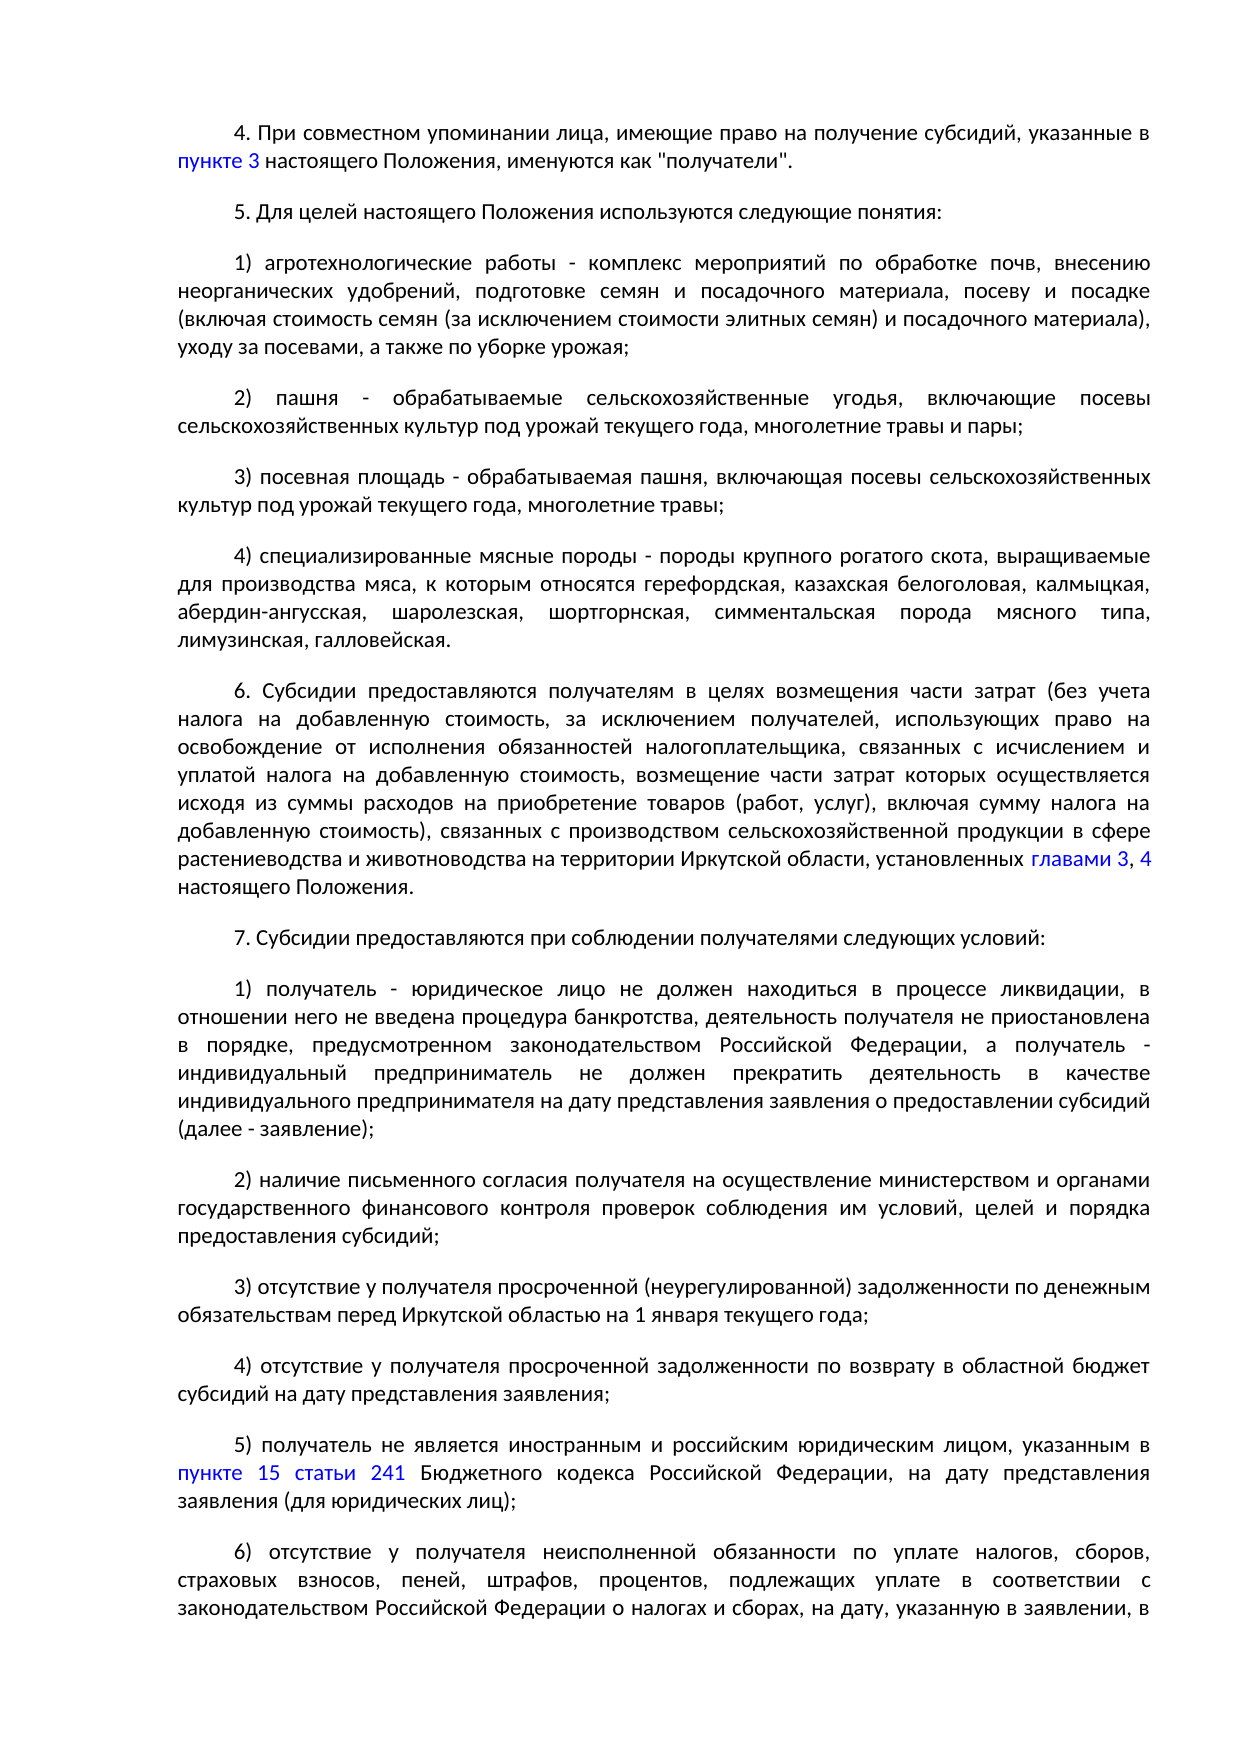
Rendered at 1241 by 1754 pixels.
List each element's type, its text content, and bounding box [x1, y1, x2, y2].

text 3) посевная площадь - обрабатываемая пашня, включающая посевы сельскохозяйственных культур под урожай текущего года, многолетние травы; [177, 462, 1152, 518]
text 5. Для целей настоящего Положения используются следующие понятия: [177, 197, 1152, 225]
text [177, 1537, 1152, 1621]
text 7. Субсидии предоставляются при соблюдении получателями следующих условий: [177, 923, 1152, 951]
text 2) пашня - обрабатываемые сельскохозяйственные угодья, включающие посевы сельскохозяйственных культур под урожай текущего года, многолетние травы и пары; [177, 383, 1152, 439]
text 2) наличие письменного согласия получателя на осуществление министерством и органами государственного финансового контроля проверок соблюдения им условий, целей и порядка предоставления субсидий; [177, 1165, 1152, 1249]
text 5) получатель не является иностранным и российским юридическим лицом, указанным в пункте 15 статьи 241 Бюджетного кодекса Российской Федерации, на дату представления заявления (для юридических лиц); [177, 1430, 1152, 1514]
text 3) отсутствие у получателя просроченной (неурегулированной) задолженности по денежным обязательствам перед Иркутской областью на 1 января текущего года; [177, 1272, 1152, 1328]
text 6. Субсидии предоставляются получателям в целях возмещения части затрат (без учета налога на добавленную стоимость, за исключением получателей, использующих право на освобождение от исполнения обязанностей налогоплательщика, связанных с исчислением и уплатой налога на добавленную стоимость, возмещение части затрат которых осуществляется исходя из суммы расходов на приобретение товаров (работ, услуг), включая сумму налога на добавленную стоимость), связанных с производством сельскохозяйственной продукции в сфере растениеводства и животноводства на территории Иркутской области, установленных главами 3, 4 настоящего Положения. [177, 676, 1152, 900]
text 4) отсутствие у получателя просроченной задолженности по возврату в областной бюджет субсидий на дату представления заявления; [177, 1351, 1152, 1407]
text 4) специализированные мясные породы - породы крупного рогатого скота, выращиваемые для производства мяса, к которым относятся герефордская, казахская белоголовая, калмыцкая, абердин-ангусская, шаролезская, шортгорнская, симментальская порода мясного типа, лимузинская, галловейская. [177, 541, 1152, 653]
text 4. При совместном упоминании лица, имеющие право на получение субсидий, указанные в пункте 3 настоящего Положения, именуются как "получатели". [177, 118, 1152, 174]
text 1) агротехнологические работы - комплекс мероприятий по обработке почв, внесению неорганических удобрений, подготовке семян и посадочного материала, посеву и посадке (включая стоимость семян (за исключением стоимости элитных семян) и посадочного материала), уходу за посевами, а также по уборке урожая; [177, 248, 1152, 360]
text 1) получатель - юридическое лицо не должен находиться в процессе ликвидации, в отношении него не введена процедура банкротства, деятельность получателя не приостановлена в порядке, предусмотренном законодательством Российской Федерации, а получатель - индивидуальный предприниматель не должен прекратить деятельность в качестве индивидуального предпринимателя на дату представления заявления о предоставлении субсидий (далее - заявление); [177, 974, 1152, 1142]
